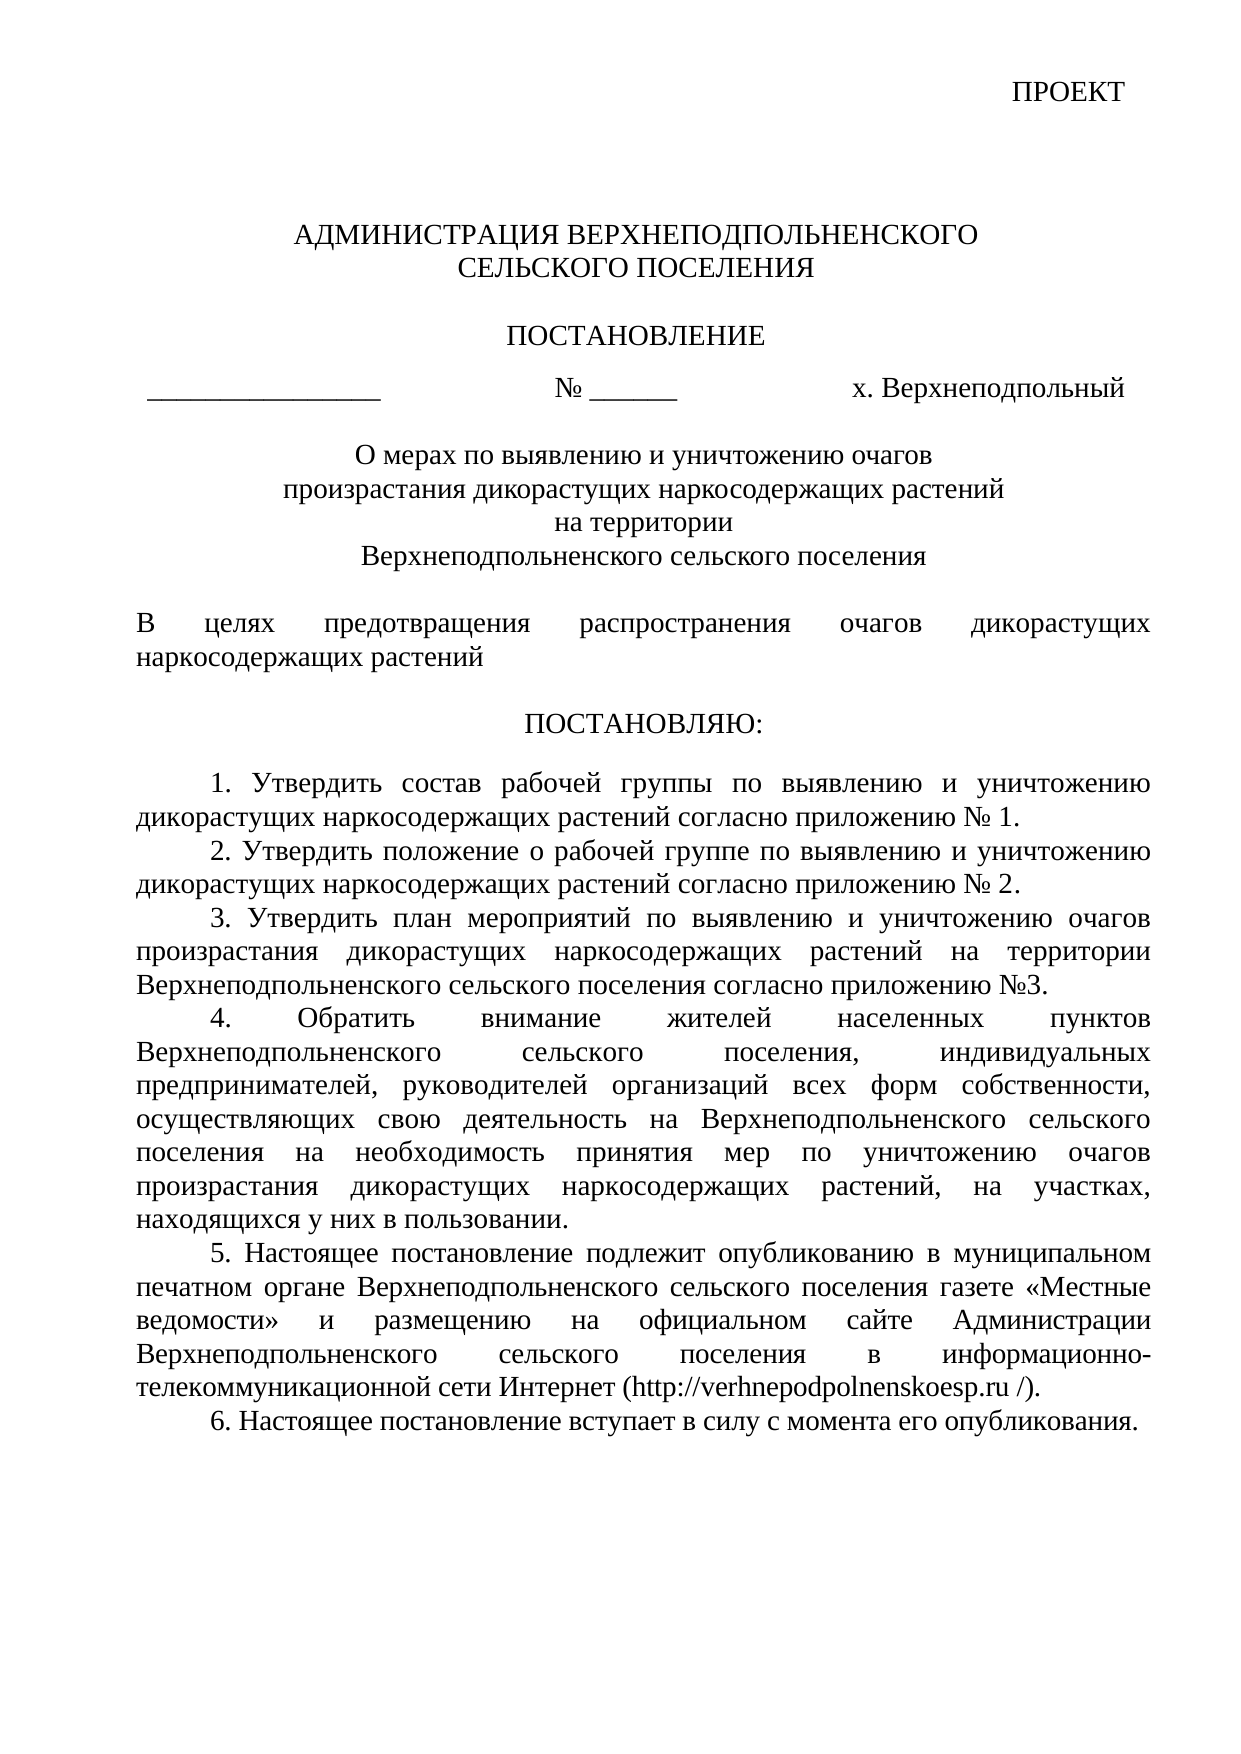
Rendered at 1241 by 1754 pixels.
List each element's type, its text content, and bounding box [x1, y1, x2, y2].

text В целях предотвращения распространения очагов дикорастущих наркосодержащих растений [136, 605, 1152, 672]
table_cell ________________ [136, 370, 401, 404]
text Верхнеподпольненского сельского поселения [136, 538, 1152, 572]
text 3. Утвердить план мероприятий по выявлению и уничтожению очагов произрастания дикорастущих наркосодержащих растений на территории Верхнеподпольненского сельского поселения согласно приложению №3. [136, 900, 1152, 1000]
table_cell АДМИНИСТРАЦИЯ ВЕРХНЕПОДПОЛЬНЕНСКОГО СЕЛЬСКОГО ПОСЕЛЕНИЯ [136, 217, 1136, 318]
table_cell ПОСТАНОВЛЕНИЕ [136, 318, 1136, 370]
text 5. Настоящее постановление подлежит опубликованию в муниципальном печатном органе Верхнеподпольненского сельского поселения газете «Местные ведомости» и размещению на официальном сайте Администрации Верхнеподпольненского сельского поселения в информационно-телекоммуникационной сети Интернет (http://verhnepodpolnenskoesp.ru /). [136, 1235, 1152, 1403]
text 2. Утвердить положение о рабочей группе по выявлению и уничтожению дикорастущих наркосодержащих растений согласно приложению № 2. [136, 833, 1152, 900]
text ПОСТАНОВЛЯЮ: [136, 706, 1152, 739]
text 4. Обратить внимание жителей населенных пунктов Верхнеподпольненского сельского поселения, индивидуальных предпринимателей, руководителей организаций всех форм собственности, осуществляющих свою деятельность на Верхнеподпольненского сельского поселения на необходимость принятия мер по уничтожению очагов произрастания дикорастущих наркосодержащих растений, на участках, находящихся у них в пользовании. [136, 1000, 1152, 1235]
table_cell № ______ [401, 370, 830, 404]
table_cell х. Верхнеподпольный [830, 370, 1136, 404]
text 6. Настоящее постановление вступает в силу с момента его опубликования. [136, 1403, 1152, 1436]
text произрастания дикорастущих наркосодержащих растений [136, 471, 1152, 504]
table_header ПРОЕКТ [136, 74, 1136, 217]
text на территории [136, 504, 1152, 538]
text 1. Утвердить состав рабочей группы по выявлению и уничтожению дикорастущих наркосодержащих растений согласно приложению № 1. [136, 766, 1152, 833]
text О мерах по выявлению и уничтожению очагов [136, 437, 1152, 471]
